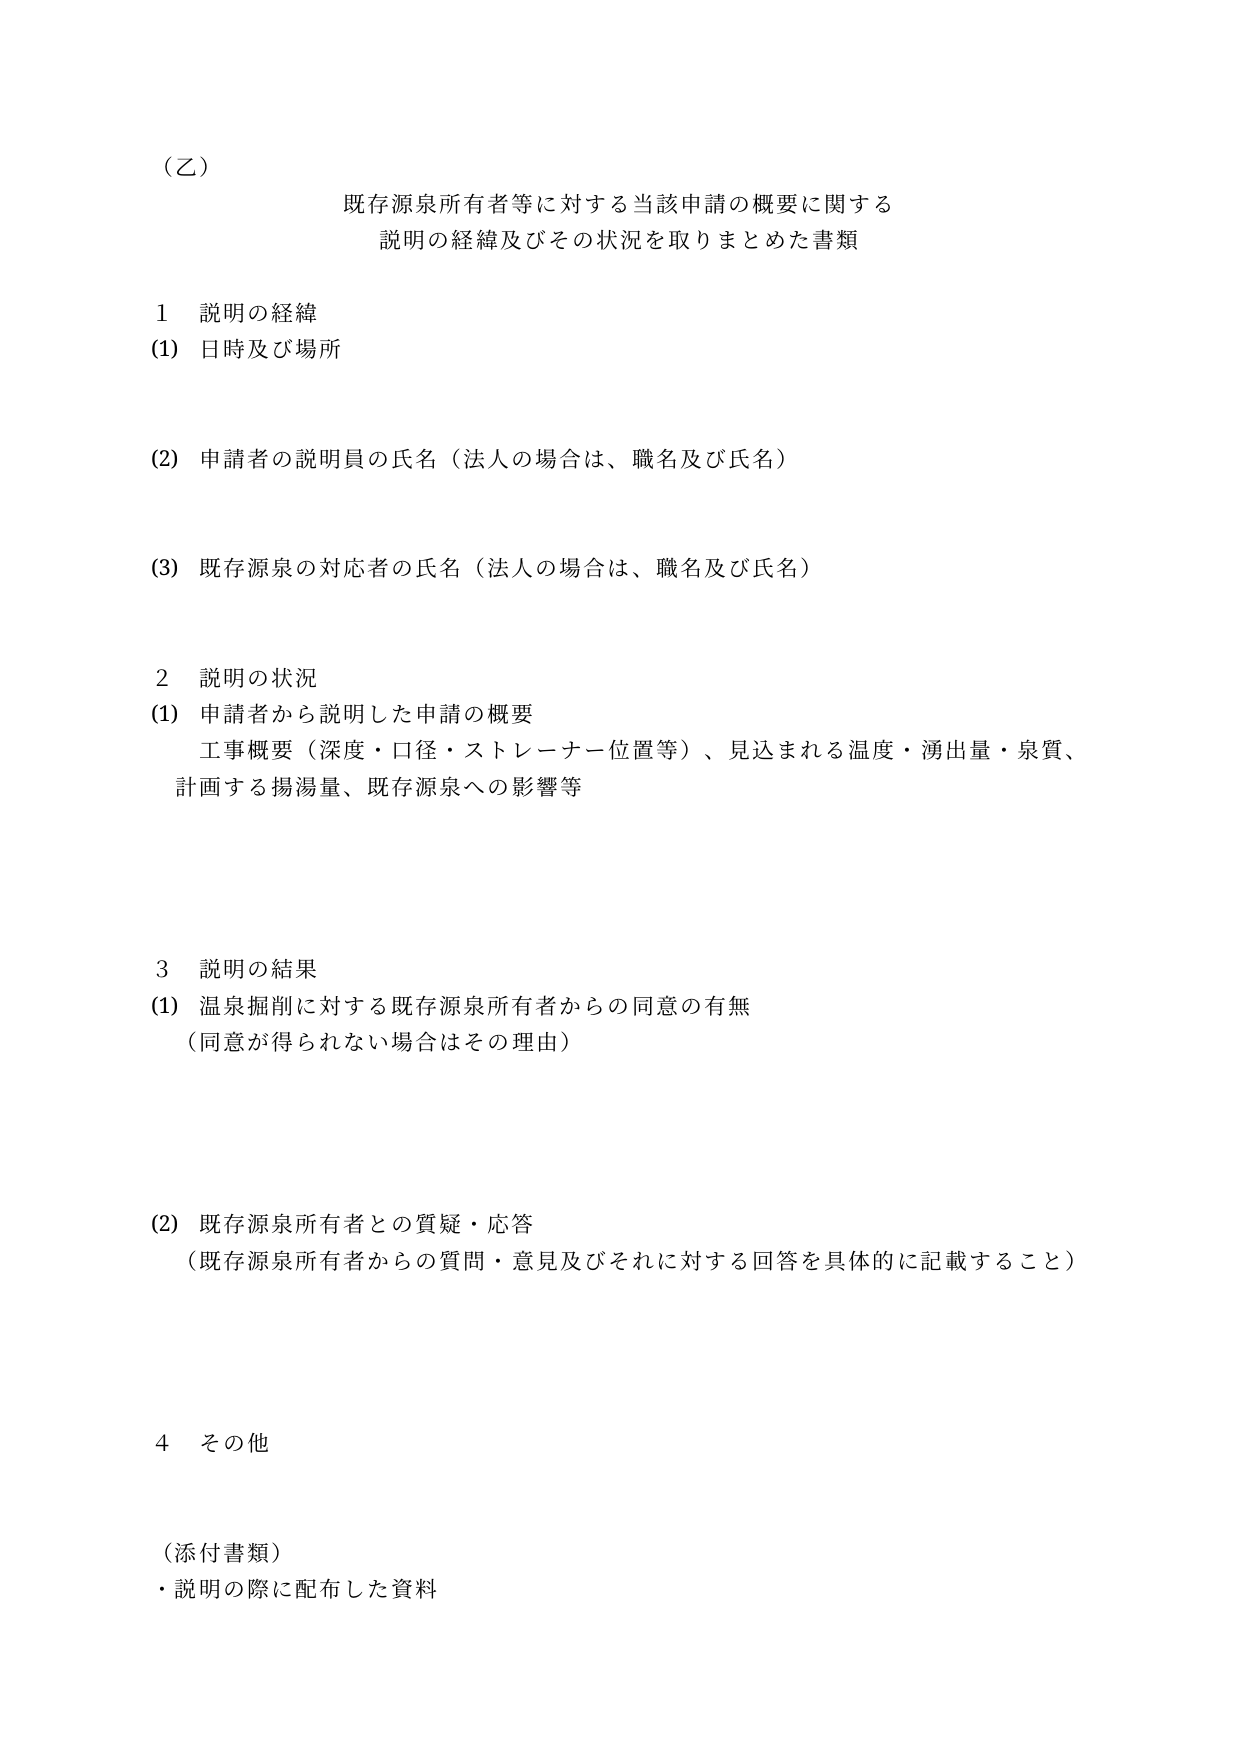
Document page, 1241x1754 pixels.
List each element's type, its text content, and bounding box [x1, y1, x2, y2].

text (3) 既存源泉の対応者の氏名（法人の場合は、職名及び氏名） [151, 549, 1089, 585]
text 既存源泉所有者等に対する当該申請の概要に関する [151, 184, 1089, 221]
text (1) 温泉掘削に対する既存源泉所有者からの同意の有無 [151, 986, 1089, 1023]
text ２ 説明の状況 [151, 658, 1089, 695]
text (1) 申請者から説明した申請の概要 [151, 695, 1089, 731]
text (1) 日時及び場所 [151, 330, 1089, 367]
text 工事概要（深度・口径・ストレーナー位置等）、見込まれる温度・湧出量・泉質、 [151, 731, 1089, 768]
text (2) 既存源泉所有者との質疑・応答 [151, 1205, 1089, 1242]
text （同意が得られない場合はその理由） [151, 1023, 1089, 1059]
text 説明の経緯及びその状況を取りまとめた書類 [151, 221, 1089, 257]
text １ 説明の経緯 [151, 294, 1089, 330]
text ４ その他 [151, 1424, 1089, 1460]
text (2) 申請者の説明員の氏名（法人の場合は、職名及び氏名） [151, 439, 1089, 476]
text （添付書類） [151, 1533, 1089, 1570]
text ３ 説明の結果 [151, 950, 1089, 986]
text 計画する揚湯量、既存源泉への影響等 [151, 768, 1089, 804]
text （乙） [151, 148, 1089, 184]
text ・説明の際に配布した資料 [151, 1570, 1089, 1606]
text （既存源泉所有者からの質問・意見及びそれに対する回答を具体的に記載すること） [151, 1242, 1089, 1278]
